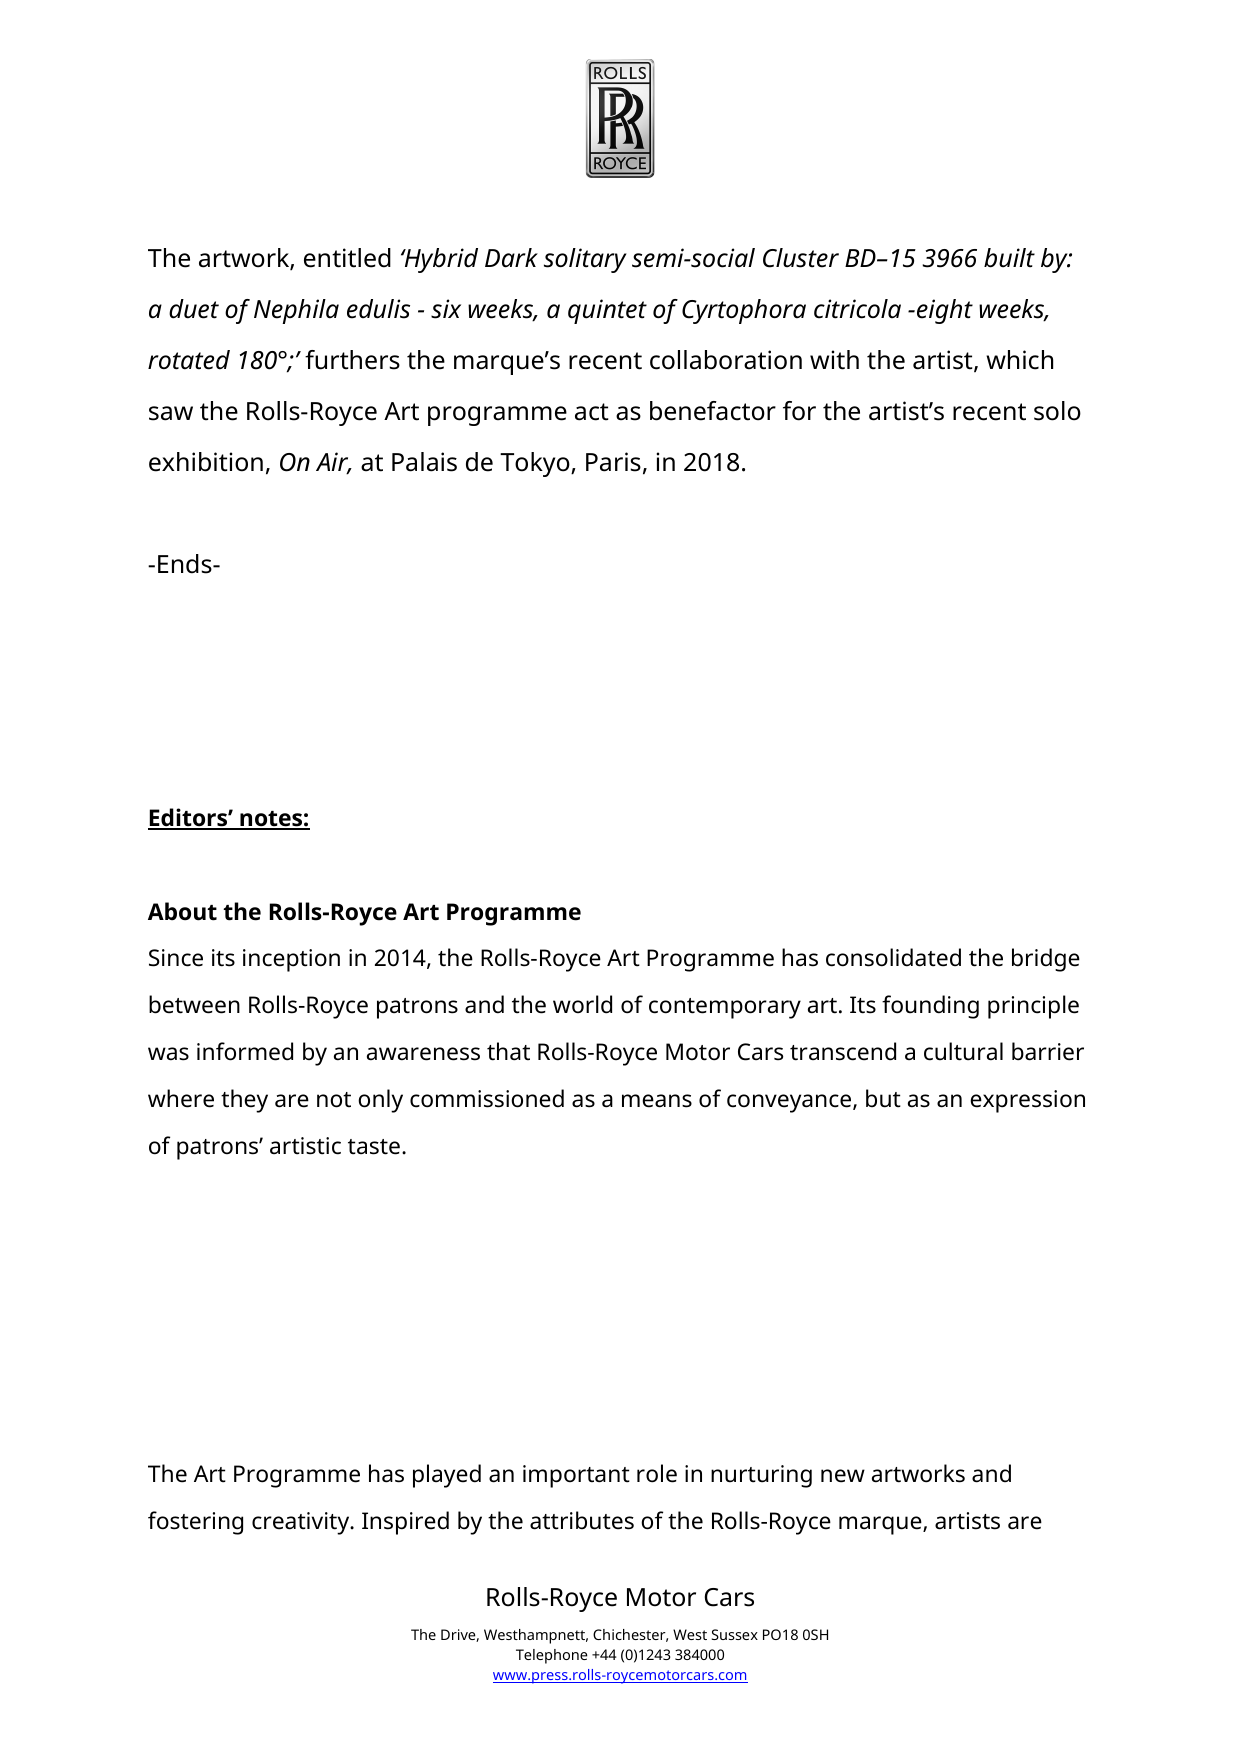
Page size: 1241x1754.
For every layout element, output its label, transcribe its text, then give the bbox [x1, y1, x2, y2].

text About the Rolls-Royce Art Programme [148, 896, 1092, 927]
text The artwork, entitled ‘Hybrid Dark solitary semi-social Cluster BD–15 3966 built by: a duet of Nephila edulis - six weeks, a quintet of Cyrtophora citricola -eight weeks, rotated 180°;’ furthers the marque’s recent collaboration with the artist, which saw the Rolls-Royce Art programme act as benefactor for the artist’s recent solo exhibition, On Air, at Palais de Tokyo, Paris, in 2018. [148, 240, 1092, 478]
text Editors’ notes: [148, 802, 1092, 833]
picture [585, 59, 655, 178]
text Since its inception in 2014, the Rolls-Royce Art Programme has consolidated the bridge between Rolls-Royce patrons and the world of contemporary art. Its founding principle was informed by an awareness that Rolls-Royce Motor Cars transcend a cultural barrier where they are not only commissioned as a means of conveyance, but as an expression of patrons’ artistic taste. [148, 942, 1092, 1161]
text -Ends- [148, 547, 1092, 581]
